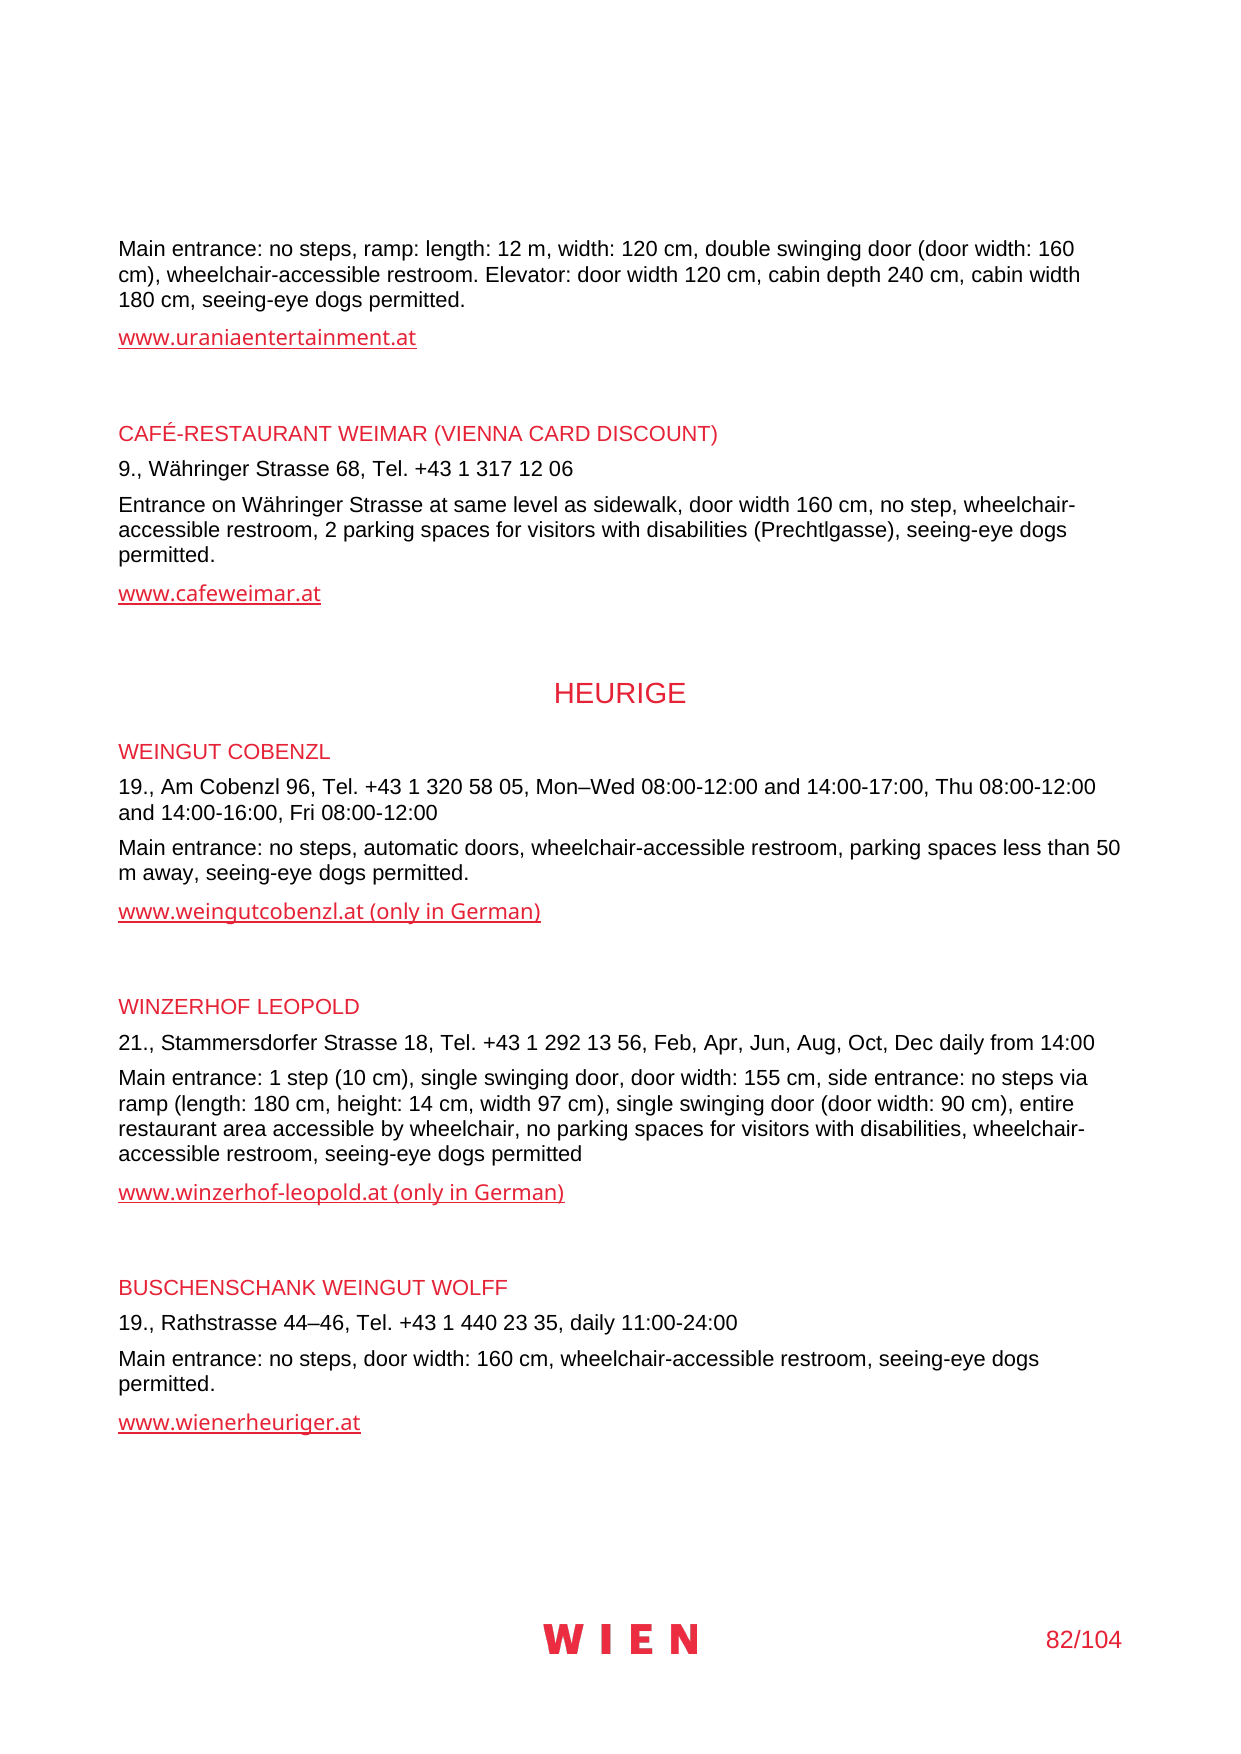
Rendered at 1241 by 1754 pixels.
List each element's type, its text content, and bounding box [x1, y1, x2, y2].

text Winzerhof Leopold [118, 994, 1122, 1019]
text Main entrance: no steps, automatic doors, wheelchair-accessible restroom, parking spaces less than 50 m away, seeing-eye dogs permitted. [118, 835, 1122, 885]
text Weingut Cobenzl [118, 738, 1122, 764]
text Main entrance: no steps, ramp: length: 12 m, width: 120 cm, double swinging door (door width: 160 cm), wheelchair-accessible restroom. Elevator: door width 120 cm, cabin depth 240 cm, cabin width 180 cm, seeing-eye dogs permitted. [118, 236, 1122, 312]
text Main entrance: 1 step (10 cm), single swinging door, door width: 155 cm, side entrance: no steps via ramp (length: 180 cm, height: 14 cm, width 97 cm), single swinging door (door width: 90 cm), entire restaurant area accessible by wheelchair, no parking spaces for visitors with disabilities, wheelchair-accessible restroom, seeing-eye dogs permitted [118, 1065, 1122, 1166]
text Buschenschank Weingut Wolff [118, 1274, 1122, 1300]
text 19., Am Cobenzl 96, Tel. +43 1 320 58 05, Mon–Wed 08:00-12:00 and 14:00-17:00, Thu 08:00-12:00 and 14:00-16:00, Fri 08:00-12:00 [118, 774, 1122, 824]
text Café-Restaurant ( Card discount) [118, 420, 1122, 446]
text 9., Währinger Strasse 68, Tel. +43 1 317 12 06 [118, 456, 1122, 481]
text www.weingutcobenzl.at (only in German) [118, 896, 1122, 926]
text www.uraniaentertainment.at [118, 322, 1122, 352]
text 19., Rathstrasse 44–46, Tel. +43 1 440 23 35, daily 11:00-24:00 [118, 1310, 1122, 1335]
text 21., Stammersdorfer Strasse 18, Tel. +43 1 292 13 56, Feb, Apr, Jun, Aug, Oct, Dec daily from 14:00 [118, 1029, 1122, 1055]
text www.wienerheuriger.at [118, 1407, 1122, 1436]
text Entrance on Währinger Strasse at same level as sidewalk, door width 160 cm, no step, wheelchair-accessible restroom, 2 parking spaces for visitors with disabilities (Prechtlgasse), seeing-eye dogs permitted. [118, 492, 1122, 567]
text Main entrance: no steps, door width: 160 cm, wheelchair-accessible restroom, seeing-eye dogs permitted. [118, 1346, 1122, 1396]
text www.cafeweimar.at [118, 578, 1122, 607]
text Heurige [118, 676, 1122, 709]
text www.winzerhof-leopold.at (only in German) [118, 1176, 1122, 1206]
